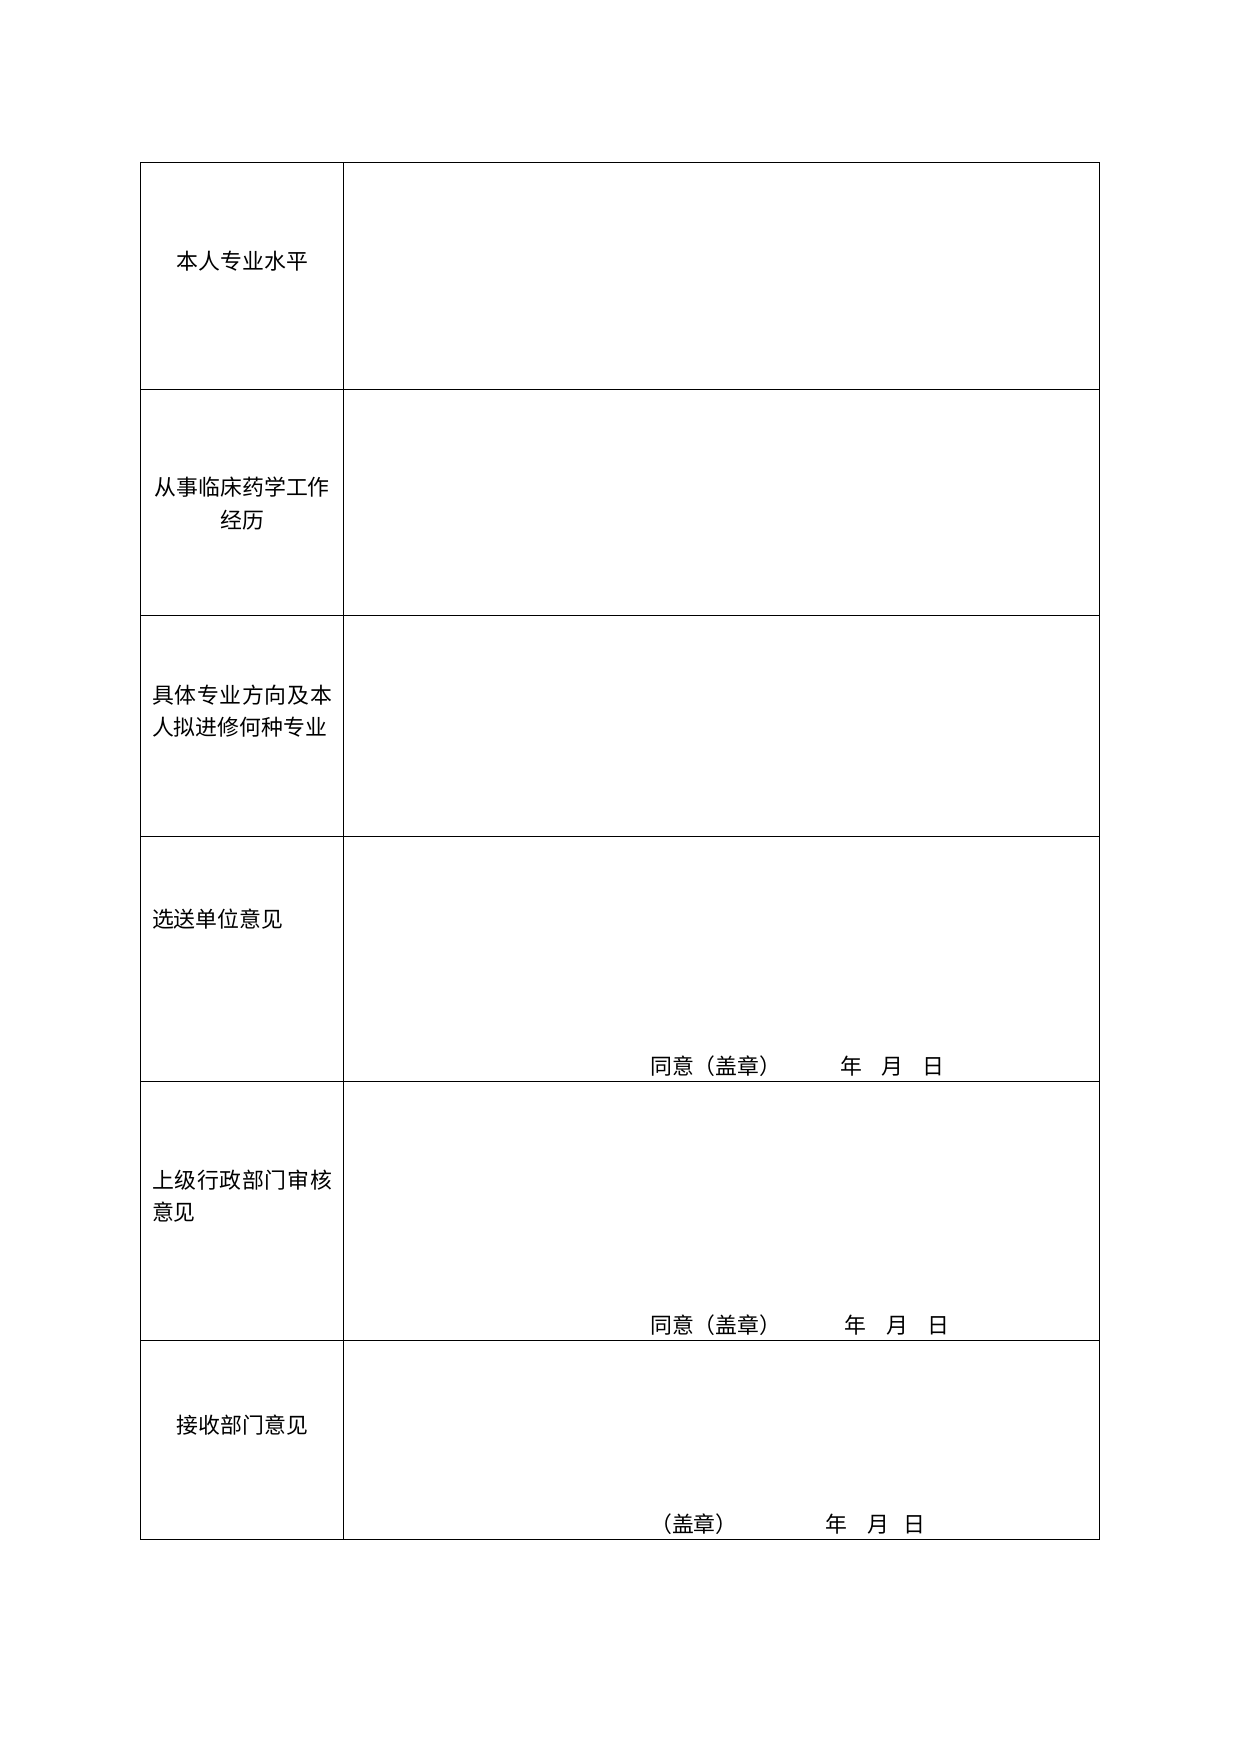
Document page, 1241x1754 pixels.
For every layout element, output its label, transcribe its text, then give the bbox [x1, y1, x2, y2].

table_cell [344, 390, 1099, 615]
table_cell 同意（盖章） 年 月 日 [344, 837, 1099, 1081]
table_cell 接收部门意见 [141, 1341, 343, 1539]
table_cell 同意（盖章） 年 月 日 [344, 1082, 1099, 1340]
table_cell （盖章） 年 月 日 [344, 1341, 1099, 1539]
table_cell 从事临床药学工作经历 [141, 390, 343, 615]
table_cell 具体专业方向及本人拟进修何种专业 [141, 616, 343, 836]
table_cell 上级行政部门审核意见 [141, 1082, 343, 1340]
table_cell 本人专业水平 [141, 163, 343, 389]
table_cell [344, 616, 1099, 836]
table_cell [344, 163, 1099, 389]
table_cell 选送单位意见 [141, 837, 343, 1081]
